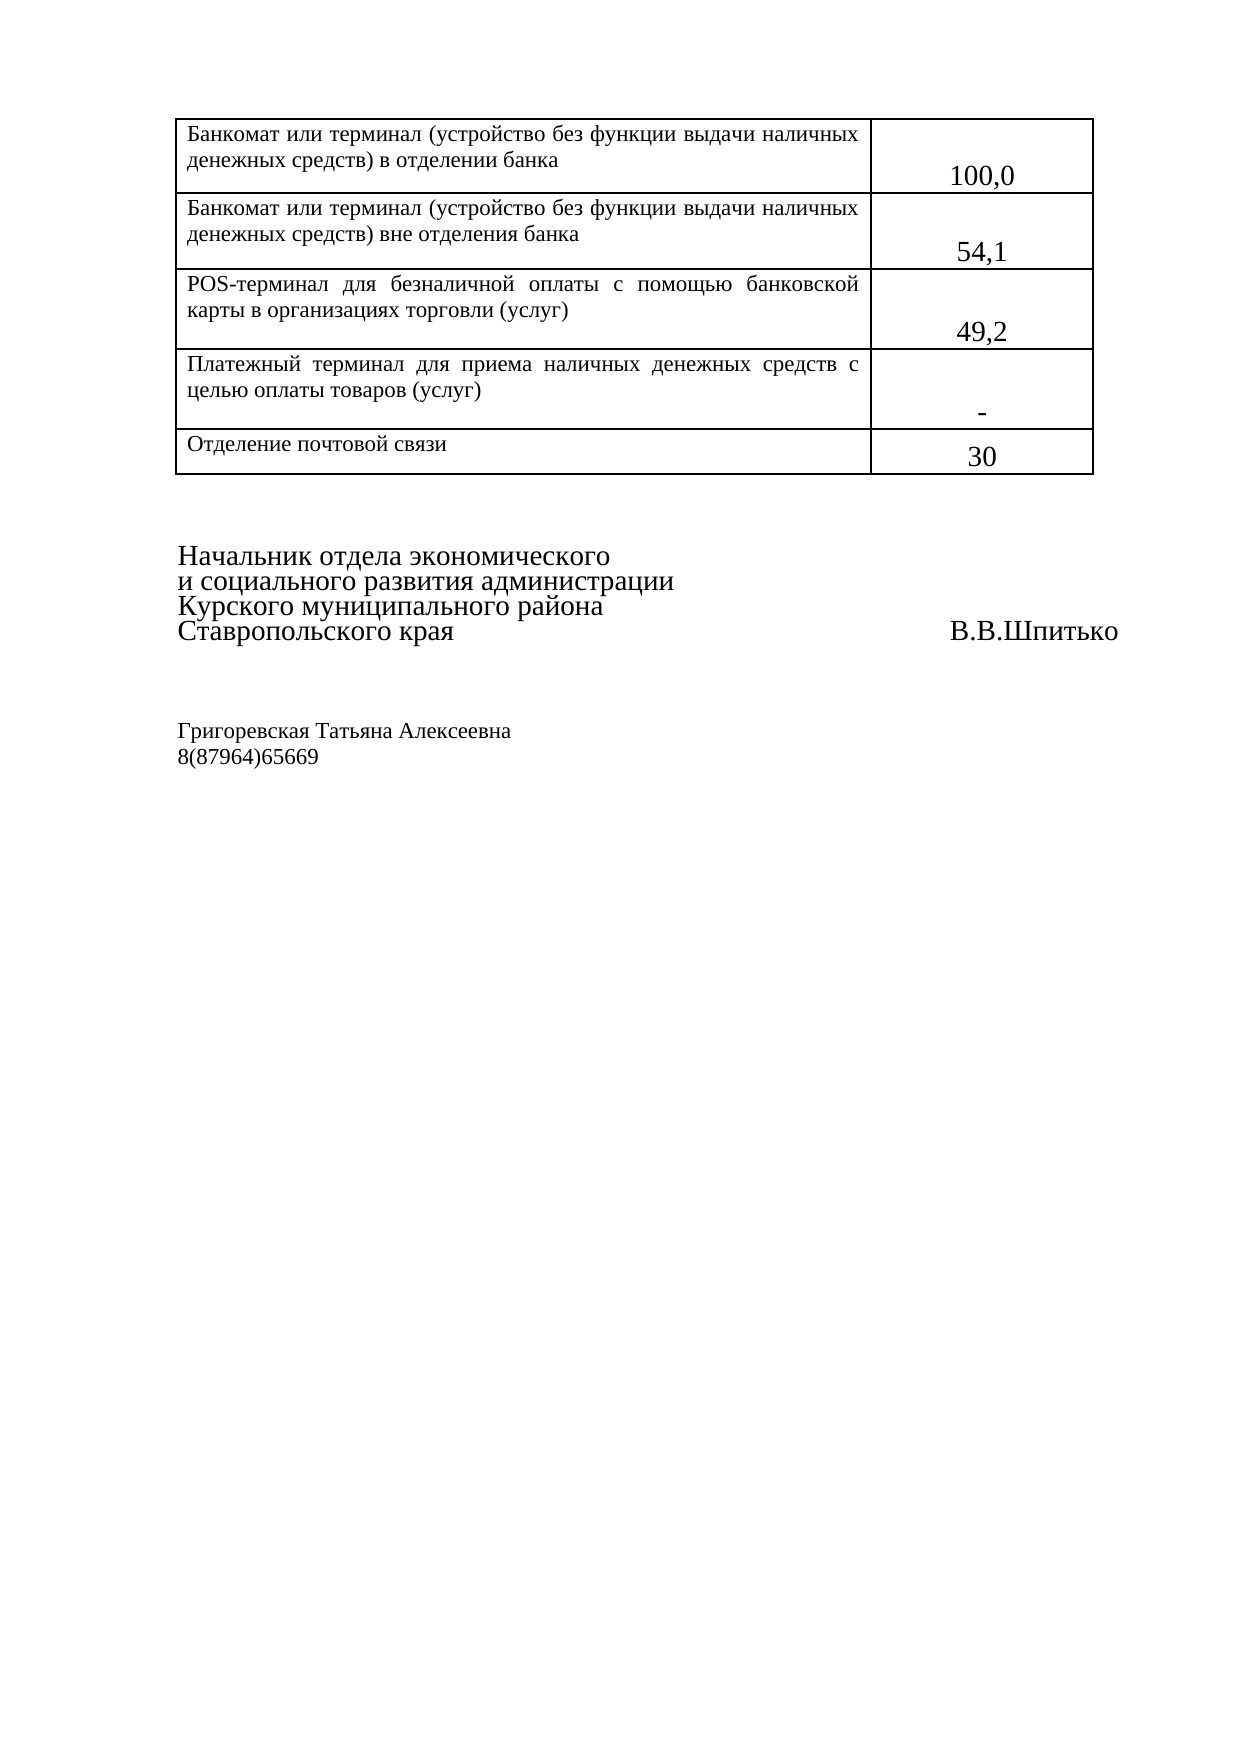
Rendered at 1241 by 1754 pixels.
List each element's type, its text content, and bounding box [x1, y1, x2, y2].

text 8(87964)65669 [177, 743, 1152, 770]
text Начальник отдела экономического [177, 545, 1152, 570]
table_cell - [872, 350, 1092, 427]
text Ставропольского края В.В.Шпитько [177, 620, 1152, 645]
text Курского муниципального района [177, 595, 1152, 620]
table_cell 30 [872, 430, 1092, 473]
table_cell POS-терминал для безналичной оплаты с помощью банковской карты в организациях торговли (услуг) [177, 270, 870, 348]
table_cell Платежный терминал для приема наличных денежных средств с целью оплаты товаров (услуг) [177, 350, 870, 427]
table_cell Банкомат или терминал (устройство без функции выдачи наличных денежных средств) в отделении банка [177, 120, 870, 192]
table_cell 49,2 [872, 270, 1092, 348]
text и социального развития администрации [177, 570, 1152, 595]
table_cell Банкомат или терминал (устройство без функции выдачи наличных денежных средств) вне отделения банка [177, 194, 870, 268]
table_cell Отделение почтовой связи [177, 430, 870, 473]
table_cell 54,1 [872, 194, 1092, 268]
table_cell 100,0 [872, 120, 1092, 192]
text Григоревская Татьяна Алексеевна [177, 717, 1152, 743]
